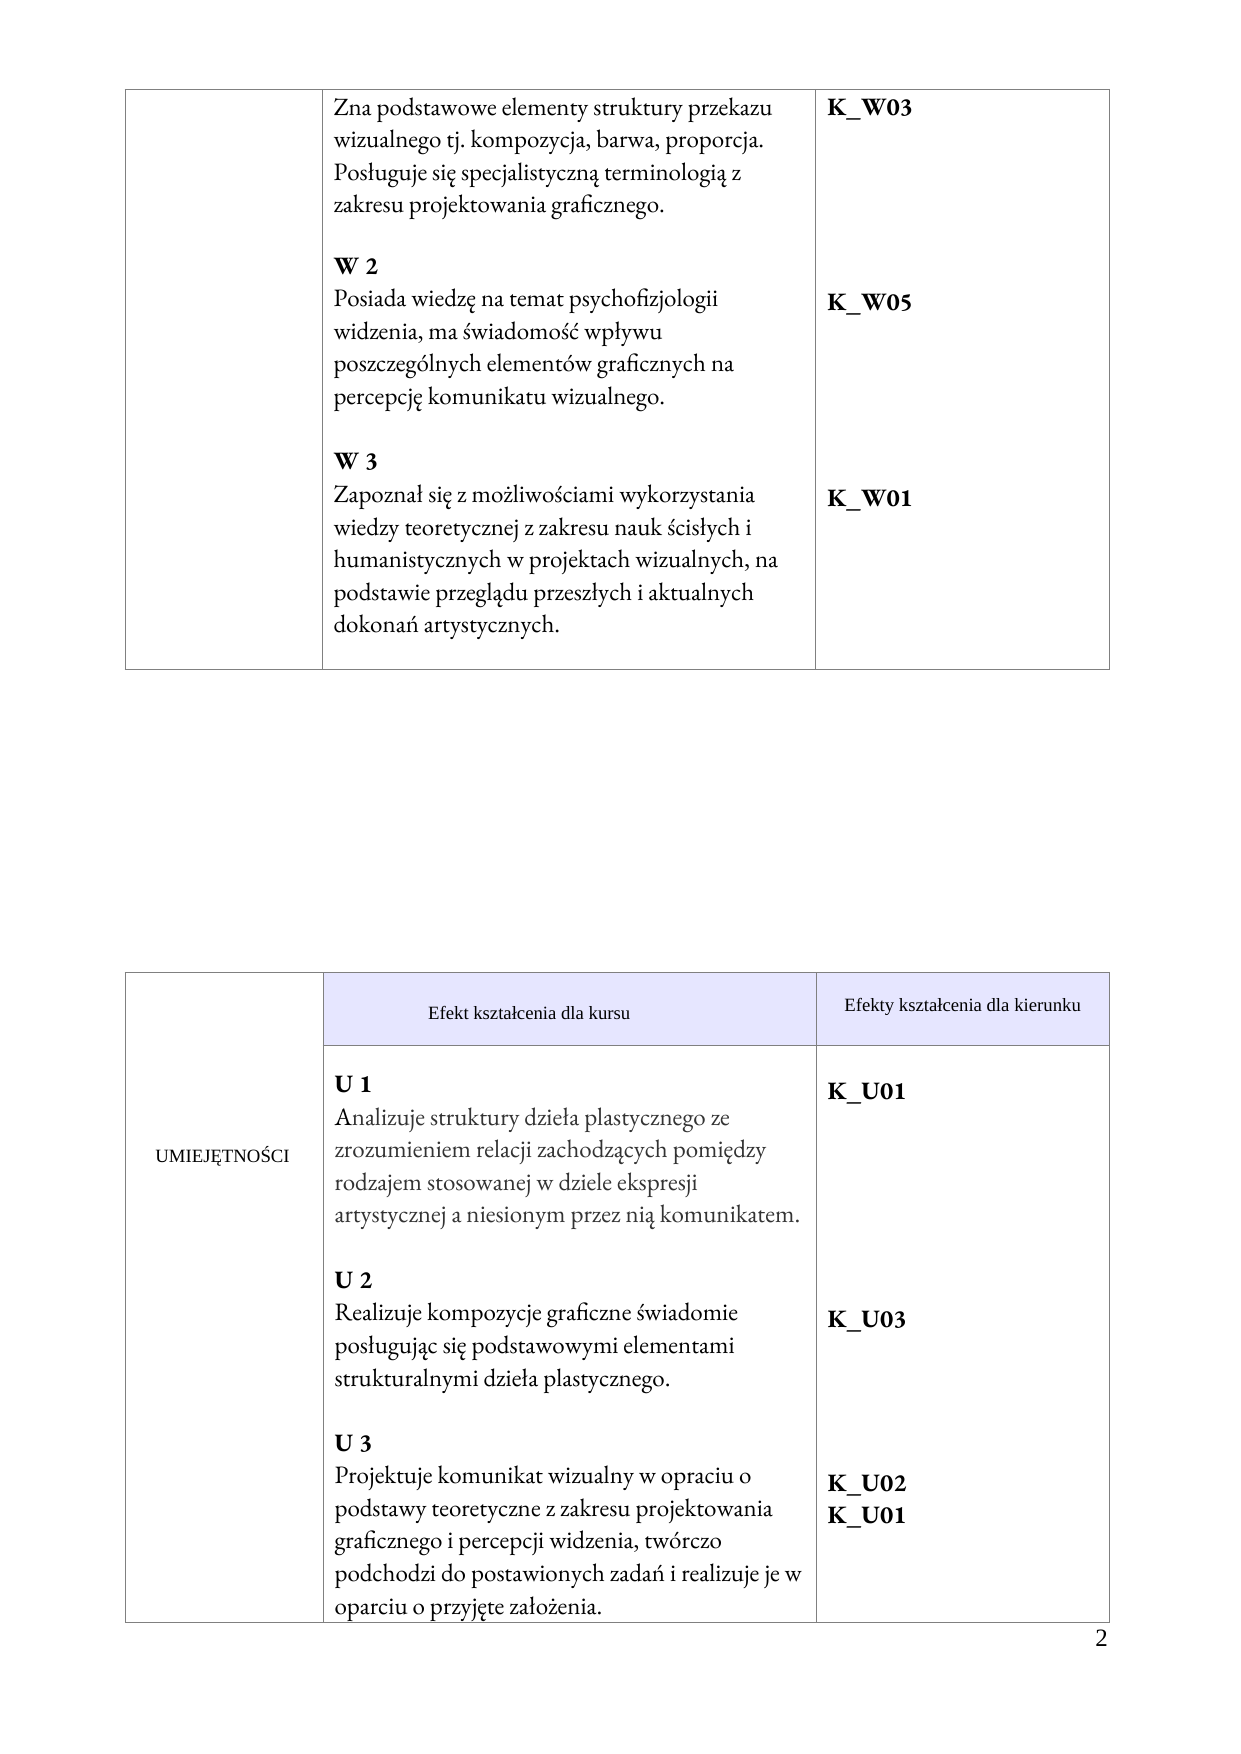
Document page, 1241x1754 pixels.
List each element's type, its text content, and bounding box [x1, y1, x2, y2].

table_header Efekty kształcenia dla kierunku [817, 973, 1109, 1045]
table_header UMIEJĘTNOŚCI [126, 973, 323, 1622]
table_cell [323, 90, 815, 669]
table_cell K_W03 K_W05 K_W01 [816, 90, 1109, 669]
table_header Efekt kształcenia dla kursu [324, 973, 816, 1045]
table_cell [324, 1046, 816, 1622]
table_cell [817, 1046, 1109, 1622]
